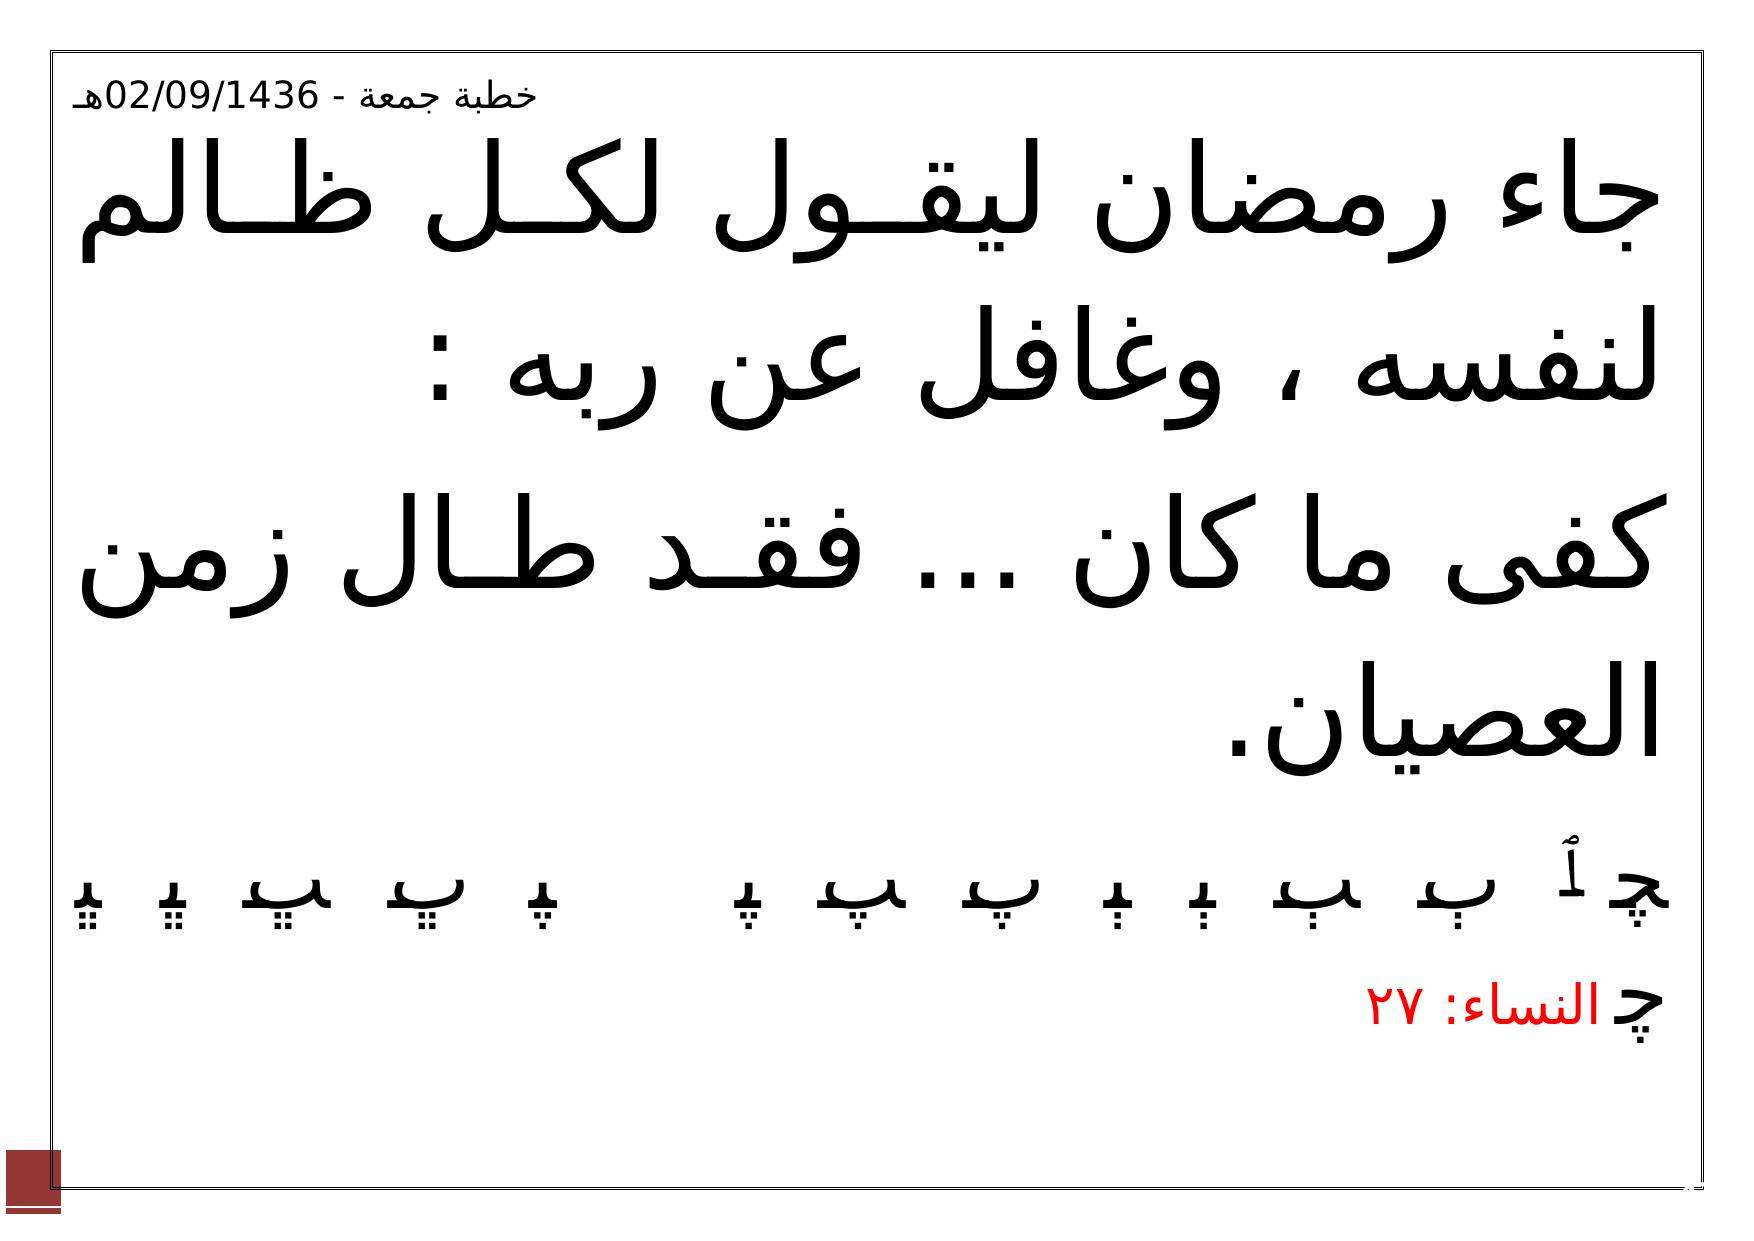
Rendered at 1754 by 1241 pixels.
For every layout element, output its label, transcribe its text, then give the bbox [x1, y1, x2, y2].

text كفى ما كان ... فقد طال زمن العصيان. [74, 473, 1669, 786]
text جاء رمضان ليقول لكل ظالم لنفسه ، وغافل عن ربه : [74, 117, 1669, 430]
text ﭽ ﭑ ﭒ ﭓ ﭔ ﭕ ﭖ ﭗ ﭘ ﭙ ﭚ ﭛ ﭜ ﭝ ﭼ النساء: ٢٧ [74, 828, 1669, 1044]
